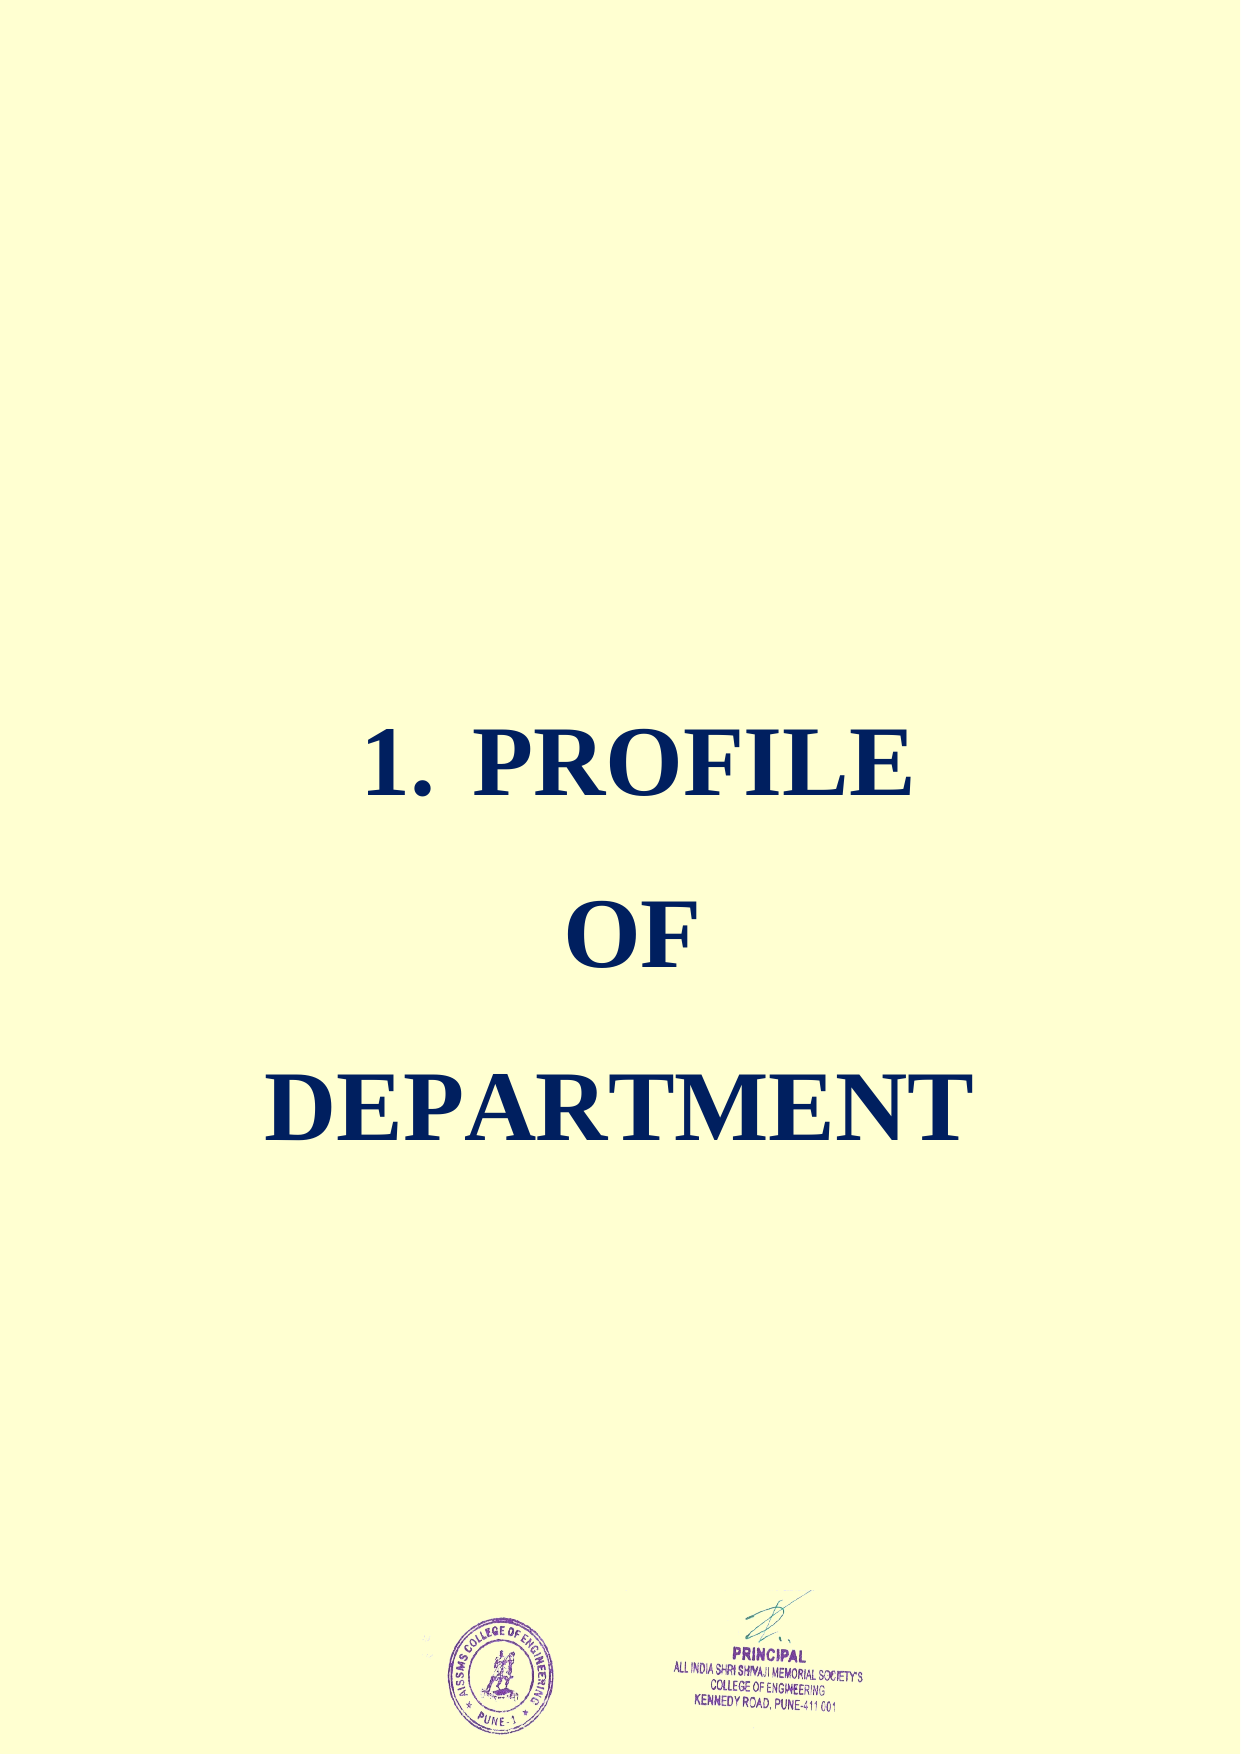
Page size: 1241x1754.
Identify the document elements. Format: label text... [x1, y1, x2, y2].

text DEPARTMENT [264, 1047, 1196, 1162]
subtitle PROFILE OF [360, 702, 918, 989]
picture [421, 1590, 864, 1736]
